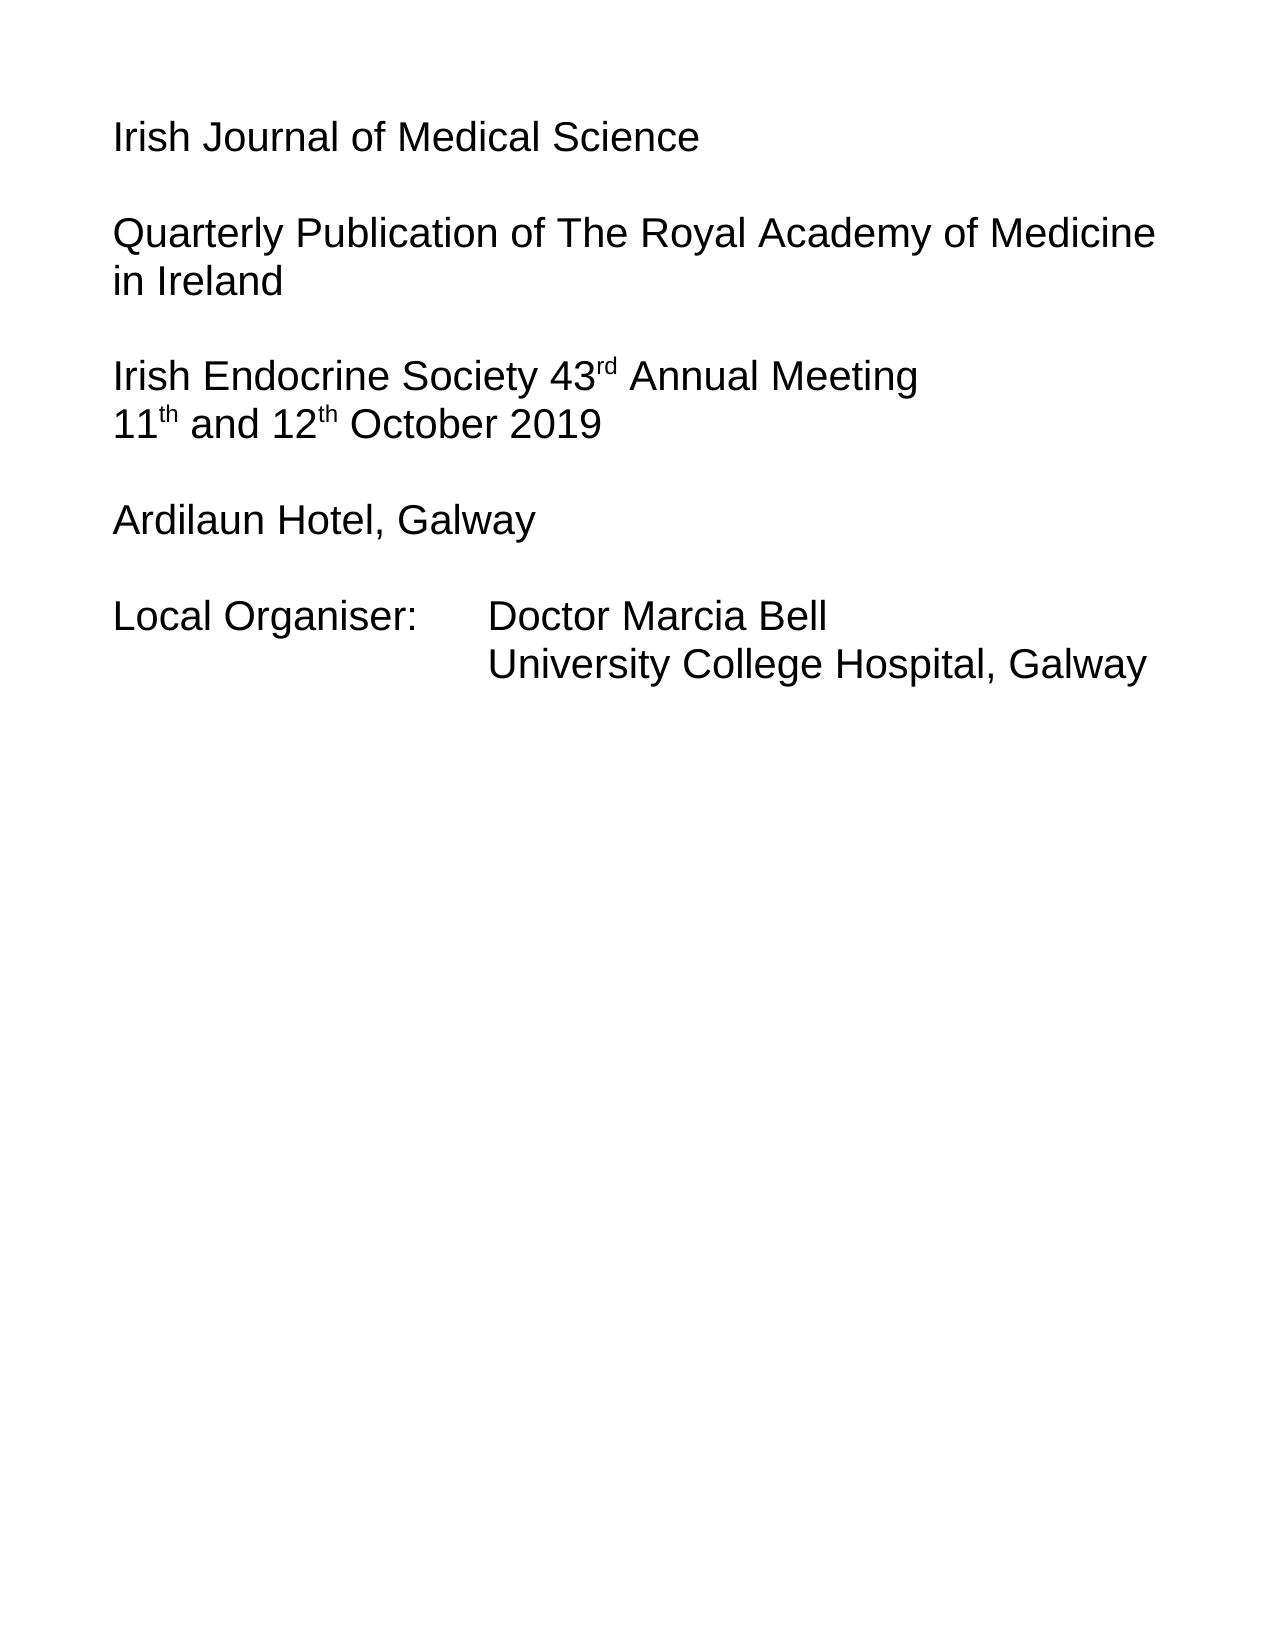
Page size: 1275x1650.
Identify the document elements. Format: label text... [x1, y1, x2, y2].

text Ardilaun Hotel, Galway [112, 496, 1157, 543]
text Quarterly Publication of The Royal Academy of Medicine in Ireland [112, 208, 1157, 304]
text Irish Endocrine Society 43rd Annual Meeting [112, 352, 1157, 400]
text Irish Journal of Medical Science [112, 112, 1157, 160]
text Local Organiser: Doctor Marcia Bell [112, 591, 1157, 639]
text University College Hospital, Galway [112, 639, 1157, 687]
text 11th and 12th October 2019 [112, 400, 1157, 448]
